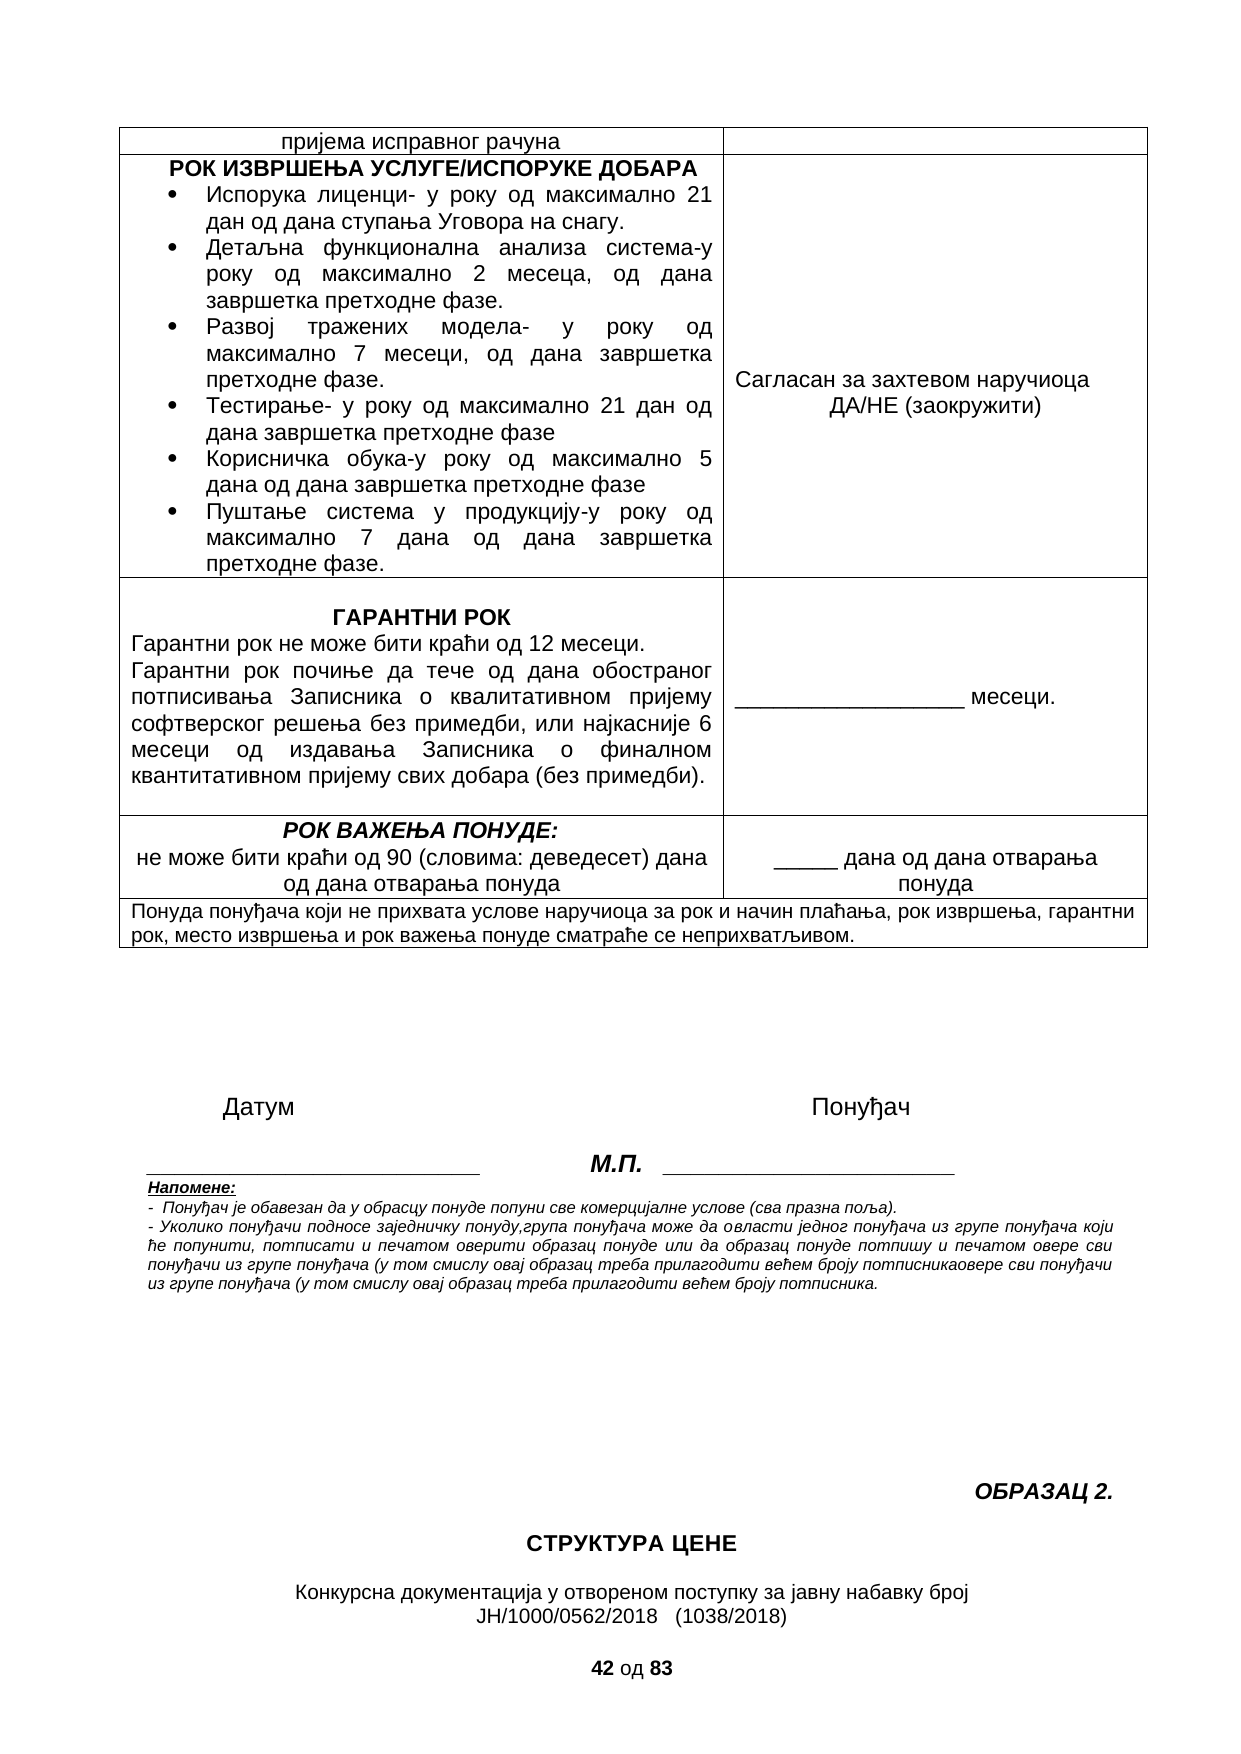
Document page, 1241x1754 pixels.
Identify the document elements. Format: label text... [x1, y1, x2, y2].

text - Уколико понуђачи подносе заједничку понуду,група понуђача може да овласти једног понуђача из групе понуђача који ће попунити, потписати и печатом оверити образац понуде или да образац понуде потпишу и печатом овере сви понуђачи из групе понуђача (у том смислу овај образац треба прилагодити већем броју потписникаовере сви понуђачи из групе понуђача (у том смислу овај образац треба прилагодити већем броју потписника. [148, 1217, 1116, 1293]
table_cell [724, 128, 1147, 154]
table_cell __________________ месеци. [724, 578, 1147, 815]
subtitle СТРУКТУРА ЦЕНЕ [148, 1530, 1116, 1557]
text Напомене: [148, 1178, 1116, 1197]
table_cell РОК ИЗВРШЕЊА УСЛУГЕ/ИСПОРУКЕ ДОБАРА Испорука лиценци- у року од максимално 21 дан од дана ступања Уговора на снагу. Детаљна функционална анализа система-у року од максимално 2 месеца, од дана завршетка претходне фазе. Развој тражених модела- у року од максимално 7 месеци, од дана завршетка претходне фазе. Tестирање- у року од максимално 21 дан од дана завршетка претходне фазе Корисничка обука-у року од максимално 5 дана од дана завршетка претходне фазе Пуштање система у продукцију-у року од максимално 7 дана од дана завршетка претходне фазе. [120, 155, 723, 577]
table_cell ГАРАНТНИ РОК Гарантни рок не може бити краћи од 12 месеци. Гарантни рок почиње да тече од дана обостраног потписивања Записника о квалитативном пријему софтверског решења бeз примедби, или најкасније 6 месеци од издавања Записника о финалном квантитативном пријему свих добара (без примедби). [120, 578, 723, 815]
text - Понуђач је обавезан да у обрасцу понуде попуни све комерцијалне услове (сва празна поља). [148, 1197, 1116, 1217]
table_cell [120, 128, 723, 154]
table_cell РОК ВАЖЕЊА ПОНУДЕ: не може бити краћи од 90 (словима: деведесет) дана од дана отварања понуда [120, 816, 723, 898]
text ОБРАЗАЦ 2. [148, 1478, 1116, 1504]
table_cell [724, 155, 1147, 577]
table_cell _____ дана од дана отварања понуда [724, 816, 1147, 898]
text ________________________ М.П. _____________________ [148, 1149, 1116, 1178]
table_cell Понуда понуђача који не прихвата услове наручиоца за рок и начин плаћања, рок извршења, гарантни рок, место извршења и рок важења понуде сматраће се неприхватљивом. [120, 899, 1147, 947]
text Датум Понуђач [148, 1092, 1116, 1121]
